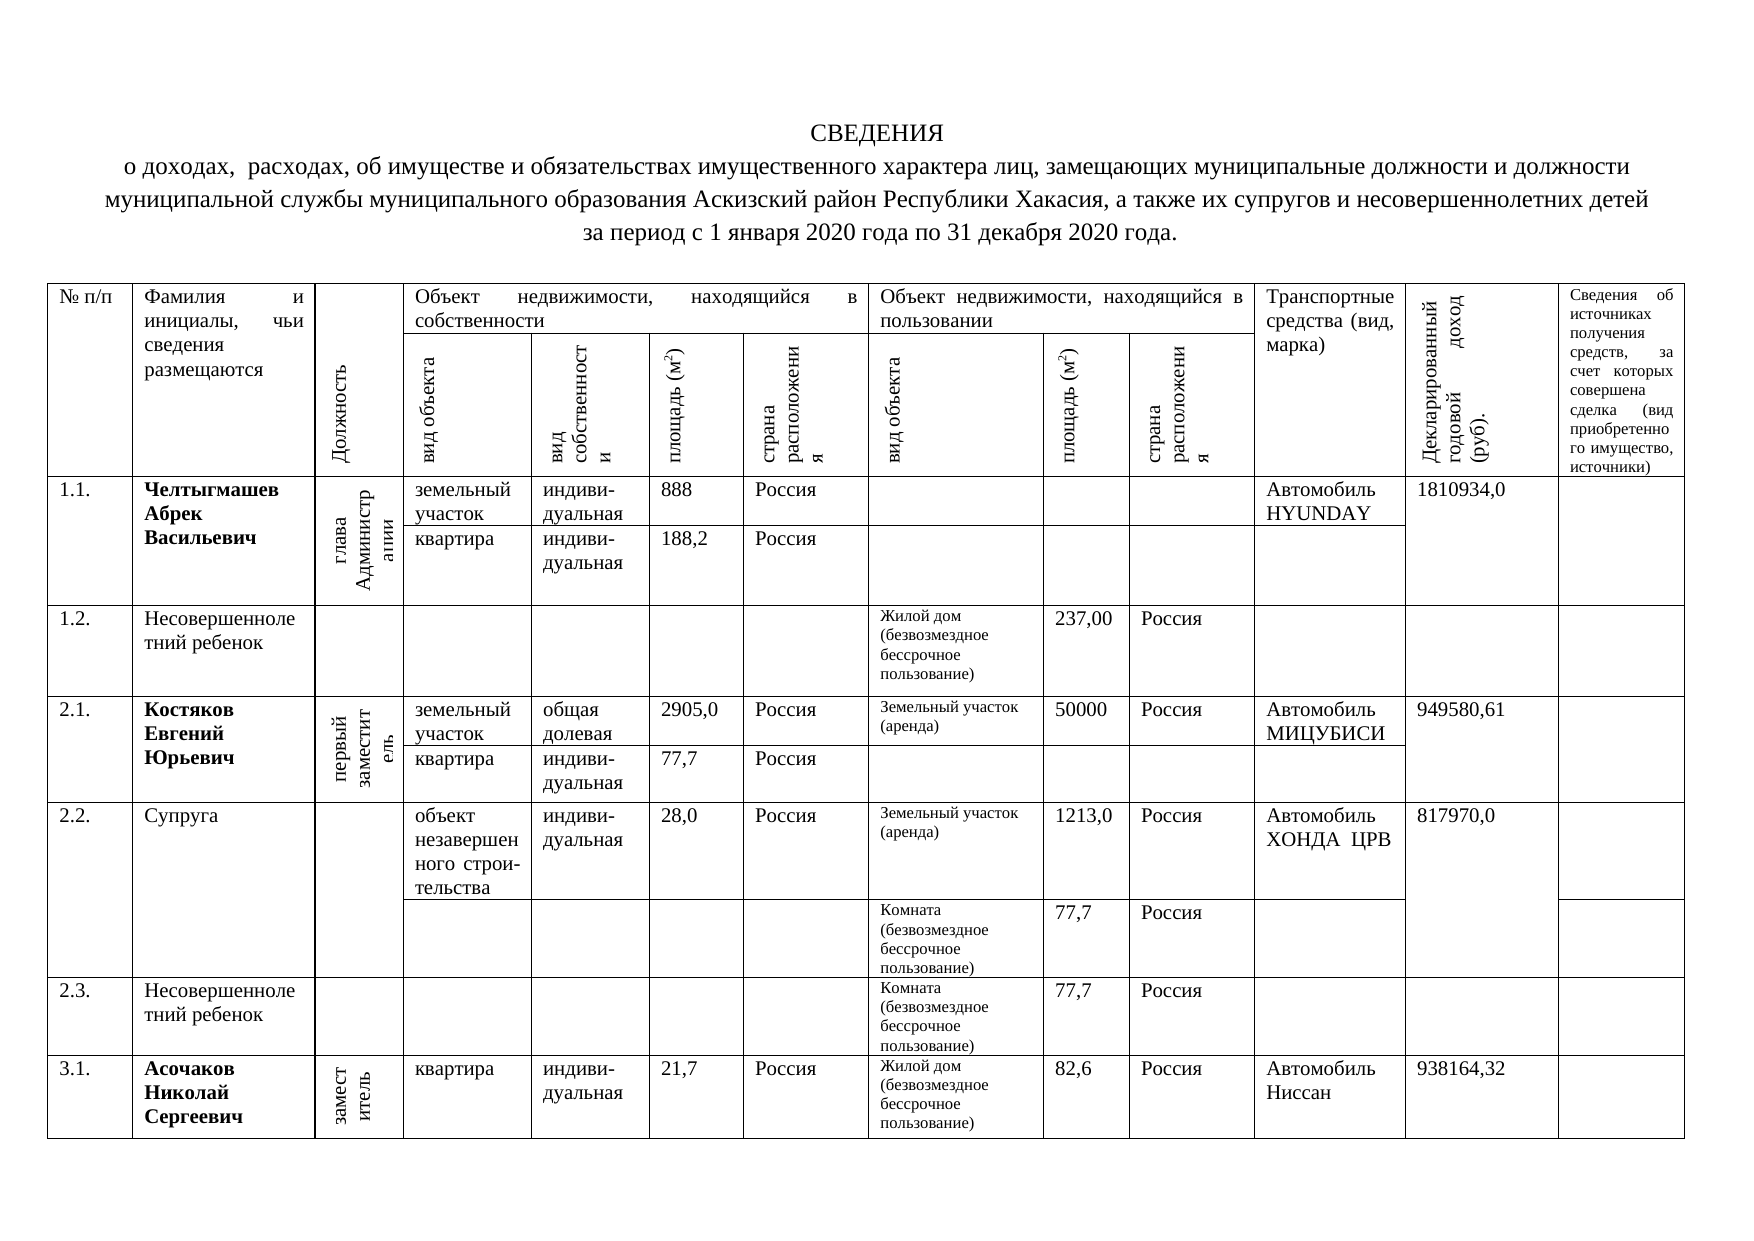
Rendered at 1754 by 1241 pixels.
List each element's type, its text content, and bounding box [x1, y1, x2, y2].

table_cell [869, 746, 1043, 802]
table_cell 2905,0 [650, 697, 743, 745]
table_header Фамилия и инициалы, чьи сведения размещаются [133, 284, 314, 476]
table_cell Жилой дом (безвозмездное бессрочное пользование) [869, 606, 1043, 696]
table_cell индиви-дуальная [532, 526, 649, 605]
table_cell Россия [744, 477, 868, 525]
table_cell [744, 606, 868, 696]
table_cell Автомобиль Ниссан [1255, 1056, 1405, 1138]
table_cell [1255, 978, 1405, 1054]
table_cell 77,7 [650, 746, 743, 802]
table_cell [316, 606, 403, 696]
table_cell индиви-дуальная [532, 746, 649, 802]
table_cell Россия [744, 526, 868, 605]
table_cell [316, 803, 403, 977]
table_cell [532, 978, 649, 1054]
table_cell площадь (м2) [1044, 334, 1129, 476]
table_cell [1559, 803, 1684, 899]
table_cell [1406, 978, 1558, 1054]
text СВЕДЕНИЯ [59, 118, 1695, 147]
table_cell 50000 [1044, 697, 1129, 745]
table_cell [1130, 746, 1254, 802]
table_cell 28,0 [650, 803, 743, 899]
table_cell первый заместитель главы Администрации Аскизского района [316, 697, 403, 802]
table_cell 237,00 [1044, 606, 1129, 696]
table_cell [1559, 900, 1684, 977]
table_cell Несовершеннолетний ребенок [133, 978, 314, 1054]
table_cell Россия [1130, 978, 1254, 1054]
table_cell [650, 606, 743, 696]
table_cell [650, 900, 743, 977]
table_cell 2.2. [48, 803, 132, 977]
table_cell [1044, 746, 1129, 802]
table_cell [1130, 477, 1254, 525]
table_cell 3.1. [48, 1056, 132, 1138]
table_cell квартира [404, 746, 531, 802]
table_cell страна расположения [1130, 334, 1254, 476]
table_cell [1406, 606, 1558, 696]
table_cell Россия [1130, 697, 1254, 745]
table_cell индиви-дуальная [532, 1056, 649, 1138]
table_cell Россия [744, 697, 868, 745]
table_cell [404, 900, 531, 977]
table_cell [869, 526, 1043, 605]
table_cell индиви-дуальная [532, 803, 649, 899]
table_cell земельный участок [404, 477, 531, 525]
table_cell [1255, 526, 1405, 605]
table_cell Россия [1130, 1056, 1254, 1138]
table_cell [1044, 477, 1129, 525]
table_cell Комната (безвозмездное бессрочное пользование) [869, 900, 1043, 977]
table_cell 188,2 [650, 526, 743, 605]
table_cell 82,6 [1044, 1056, 1129, 1138]
table_cell Россия [1130, 803, 1254, 899]
table_cell вид объекта [869, 334, 1043, 476]
table_cell 1810934,0 [1406, 477, 1558, 605]
table_cell квартира [404, 1056, 531, 1138]
table_cell [532, 606, 649, 696]
table_cell вид объекта [404, 334, 531, 476]
table_cell земельный участок [404, 697, 531, 745]
table_cell Автомобиль ХОНДА ЦРВ [1255, 803, 1405, 899]
table_header Транспортные средства (вид, марка) [1255, 284, 1405, 476]
table_header Должность [316, 284, 403, 476]
table_cell [1130, 526, 1254, 605]
table_cell Автомобиль МИЦУБИСИ [1255, 697, 1405, 745]
table_cell Россия [744, 803, 868, 899]
table_cell 1213,0 [1044, 803, 1129, 899]
table_header Объект недвижимости, находящийся в пользовании [869, 284, 1254, 332]
table_cell площадь (м2) [650, 334, 743, 476]
table_cell Костяков Евгений Юрьевич [133, 697, 314, 802]
table_cell Россия [1130, 606, 1254, 696]
text о доходах, расходах, об имуществе и обязательствах имущественного характера лиц, замещающих муниципальные должности и должности муниципальной службы муниципального образования Аскизский район Республики Хакасия, а также их супругов и несовершеннолетних детей [59, 151, 1695, 213]
table_cell 1.1. [48, 477, 132, 605]
table_cell 77,7 [1044, 900, 1129, 977]
table_cell вид собственности [532, 334, 649, 476]
table_cell Россия [744, 746, 868, 802]
table_cell [404, 978, 531, 1054]
table_cell 949580,61 [1406, 697, 1558, 802]
table_cell 2.3. [48, 978, 132, 1054]
table_cell 938164,32 [1406, 1056, 1558, 1138]
table_cell [650, 978, 743, 1054]
table_header № п/п [48, 284, 132, 476]
table_cell Россия [744, 1056, 868, 1138]
table_cell Челтыгмашев Абрек Васильевич [133, 477, 314, 605]
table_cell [316, 1056, 403, 1138]
text за период с 1 января 2020 года по 31 декабря 2020 года. [59, 217, 1695, 246]
table_cell общая долевая [532, 697, 649, 745]
table_cell 21,7 [650, 1056, 743, 1138]
table_cell [869, 477, 1043, 525]
table_cell [1255, 746, 1405, 802]
table_cell индиви-дуальная [532, 477, 649, 525]
table_header Объект недвижимости, находящийся в собственности [404, 284, 868, 332]
table_cell Жилой дом (безвозмездное бессрочное пользование) [869, 1056, 1043, 1138]
table_cell 77,7 [1044, 978, 1129, 1054]
table_cell страна расположения [744, 334, 868, 476]
table_cell [1559, 477, 1684, 605]
table_cell [1044, 526, 1129, 605]
table_cell [744, 900, 868, 977]
table_cell Земельный участок (аренда) [869, 697, 1043, 745]
table_cell 2.1. [48, 697, 132, 802]
table_cell квартира [404, 526, 531, 605]
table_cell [133, 1056, 314, 1138]
table_cell глава Администрации Аскизского района [316, 477, 403, 605]
table_cell [1255, 606, 1405, 696]
table_cell Земельный участок (аренда) [869, 803, 1043, 899]
table_cell [404, 606, 531, 696]
table_cell Комната (безвозмездное бессрочное пользование) [869, 978, 1043, 1054]
table_cell 888 [650, 477, 743, 525]
table_cell Россия [1130, 900, 1254, 977]
table_cell 817970,0 [1406, 803, 1558, 977]
table_cell [1559, 1056, 1684, 1138]
table_cell [1559, 606, 1684, 696]
table_cell Несовершеннолетний ребенок [133, 606, 314, 696]
table_cell [1255, 900, 1405, 977]
table_header Сведения об источниках получения средств, за счет которых совершена сделка (вид приобретенного имущество, источники) [1559, 284, 1684, 476]
table_header Декларированный годовой доход (руб). [1406, 284, 1558, 476]
table_cell [532, 900, 649, 977]
table_cell [1559, 978, 1684, 1054]
table_cell [1559, 697, 1684, 802]
table_cell Супруга [133, 803, 314, 977]
table_cell объект незавершенного строи-тельства [404, 803, 531, 899]
table_cell 1.2. [48, 606, 132, 696]
table_cell Автомобиль HYUNDAY [1255, 477, 1405, 525]
table_cell [316, 978, 403, 1054]
table_cell [744, 978, 868, 1054]
